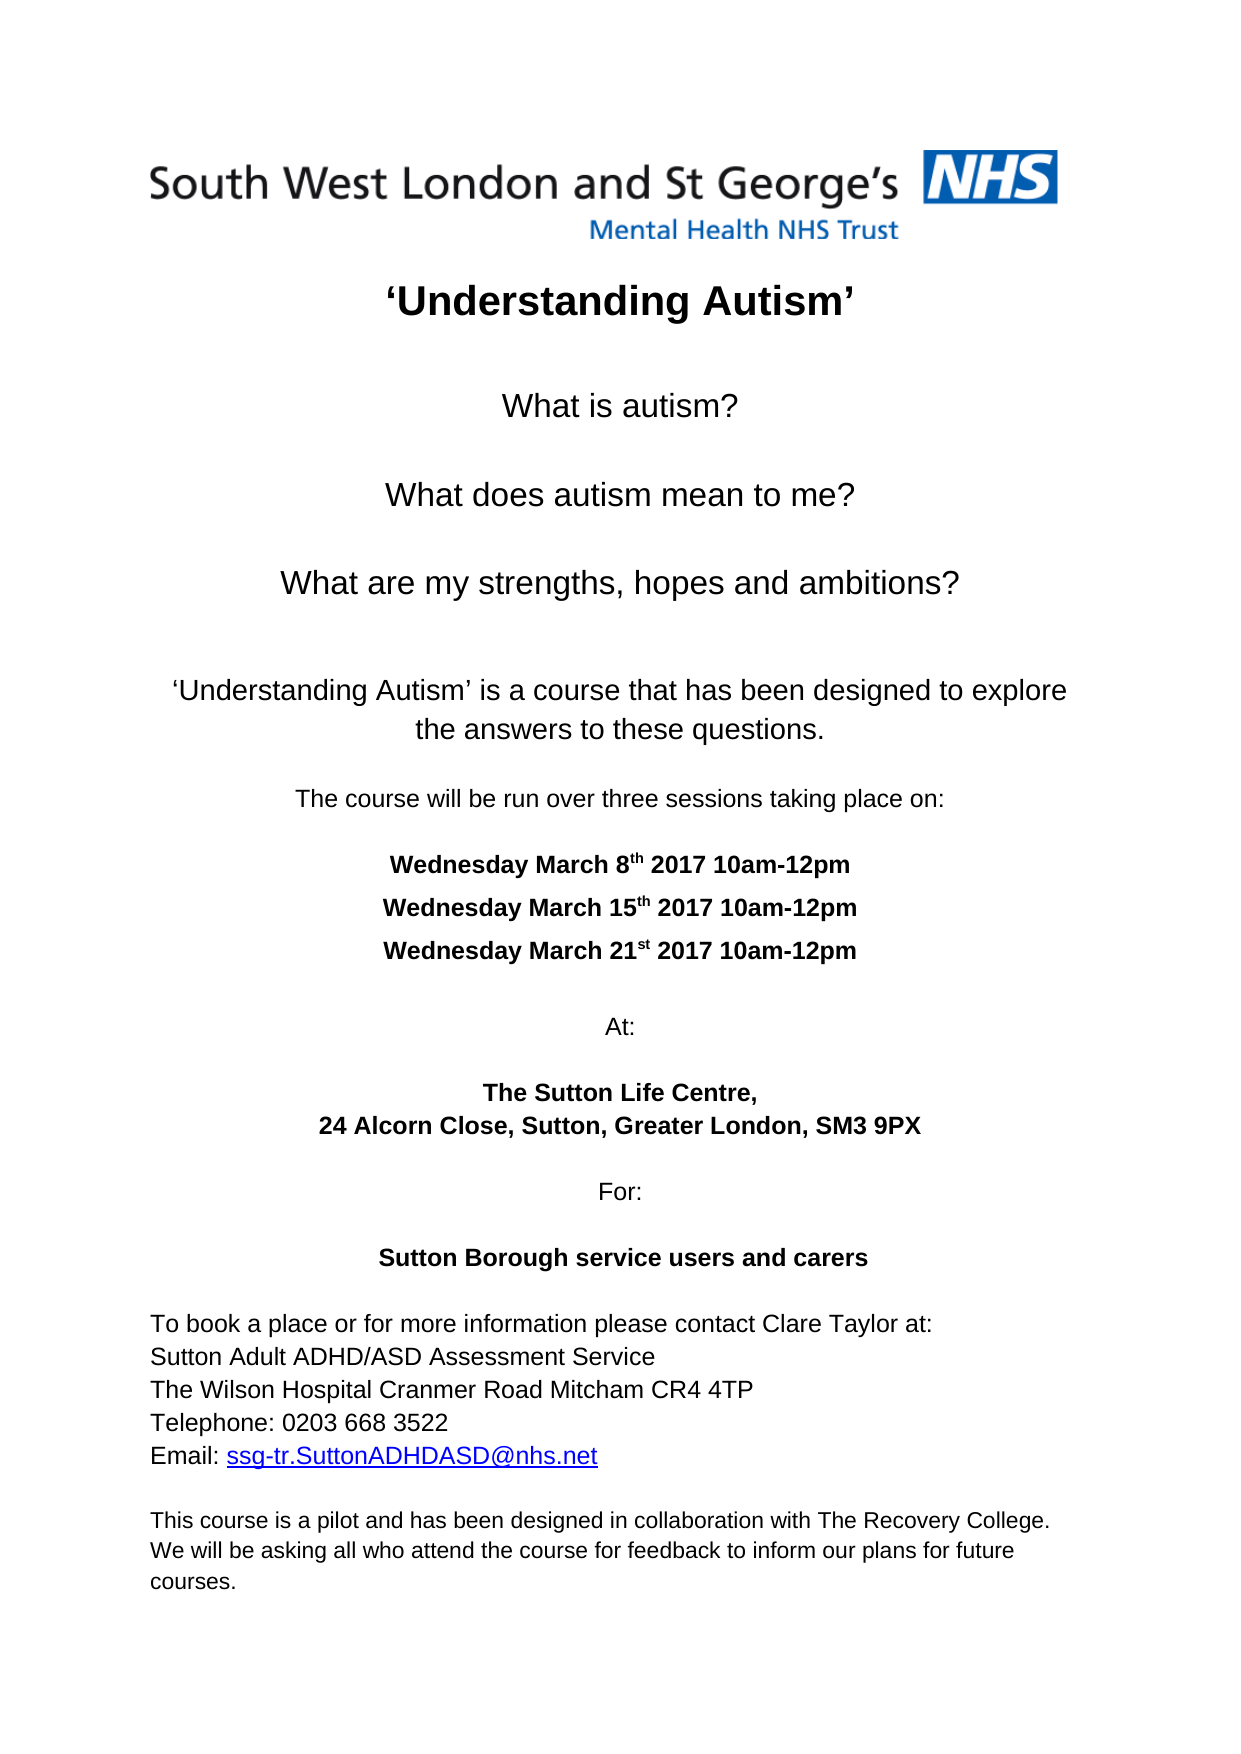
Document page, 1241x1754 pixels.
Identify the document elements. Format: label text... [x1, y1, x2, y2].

text For: [150, 1177, 1090, 1206]
text To book a place or for more information please contact Clare Taylor at: [150, 1309, 1090, 1338]
text This course is a pilot and has been designed in collaboration with The Recovery College. We will be asking all who attend the course for feedback to inform our plans for future courses. [150, 1507, 1090, 1594]
text 24 Alcorn Close, Sutton, Greater London, SM3 9PX [150, 1111, 1090, 1140]
text The course will be run over three sessions taking place on: [150, 783, 1090, 812]
text The Wilson Hospital Cranmer Road Mitcham CR4 4TP [150, 1375, 1090, 1404]
text The Sutton Life Centre, [150, 1078, 1090, 1107]
text ‘Understanding Autism’ [150, 276, 1090, 324]
text What is autism? [150, 387, 1090, 425]
text What does autism mean to me? [150, 475, 1090, 513]
text Sutton Adult ADHD/ASD Assessment Service [150, 1342, 1090, 1371]
text At: [150, 1012, 1090, 1041]
text ‘Understanding Autism’ is a course that has been designed to explore the answers to these questions. [150, 673, 1090, 746]
text What are my strengths, hopes and ambitions? [150, 563, 1090, 602]
text Wednesday March 15th 2017 10am-12pm [150, 893, 1090, 921]
text Wednesday March 21st 2017 10am-12pm [150, 936, 1090, 964]
text Wednesday March 8th 2017 10am-12pm [150, 849, 1090, 878]
text Sutton Borough service users and carers [150, 1243, 1090, 1272]
text Email: ssg-tr.SuttonADHDASD@nhs.net [150, 1441, 1090, 1470]
text Telephone: 0203 668 3522 [150, 1408, 1090, 1437]
